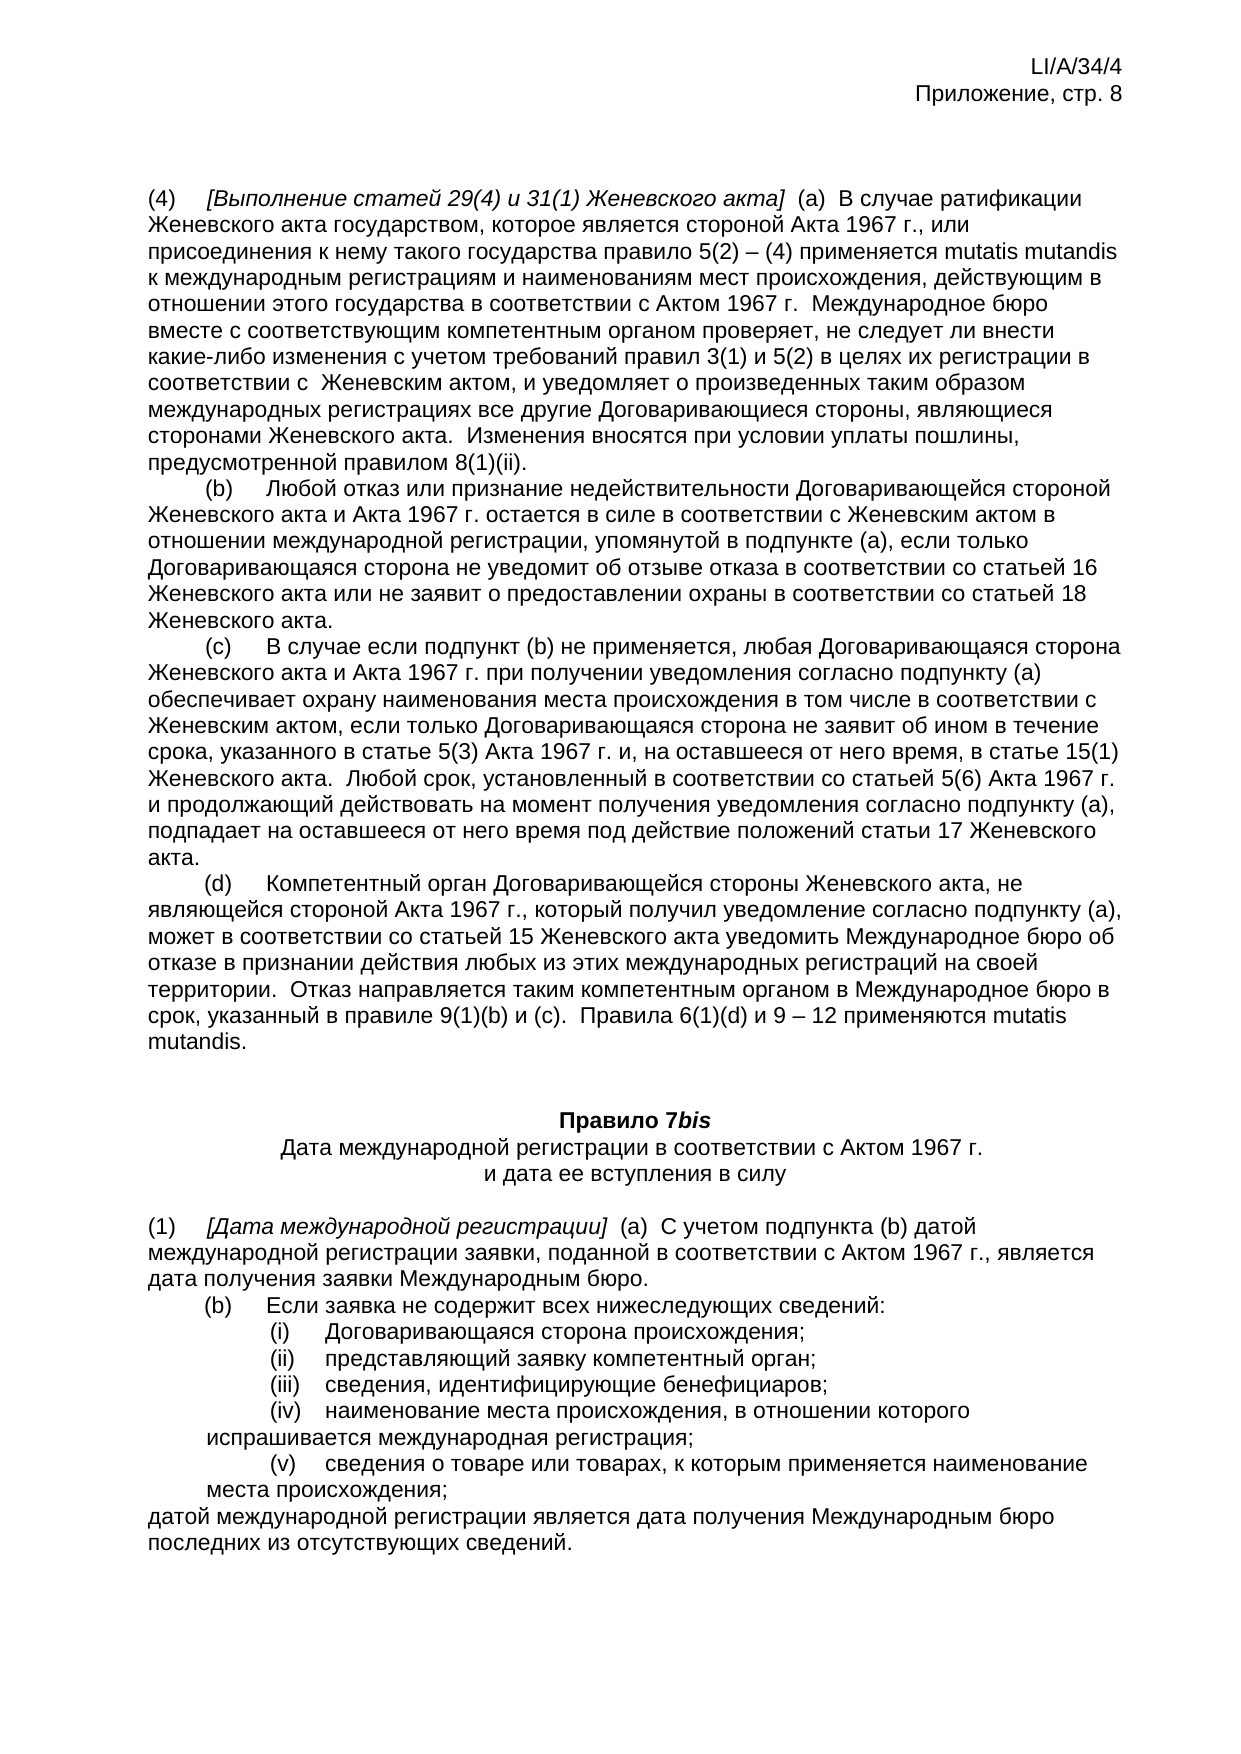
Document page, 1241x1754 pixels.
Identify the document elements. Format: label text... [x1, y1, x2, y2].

text датой международной регистрации является дата получения Международным бюро последних из отсутствующих сведений. [148, 1503, 1122, 1555]
text Правило 7bis [148, 1107, 1122, 1134]
text (b) Любой отказ или признание недействительности Договаривающейся стороной Женевского акта и Акта 1967 г. остается в силе в соответствии с Женевским актом в отношении международной регистрации, упомянутой в подпункте (a), если только Договаривающаяся сторона не уведомит об отзыве отказа в соответствии со статьей 16 Женевского акта или не заявит о предоставлении охраны в соответствии со статьей 18 Женевского акта. [148, 475, 1122, 633]
text (ii) представляющий заявку компетентный орган; [148, 1344, 1122, 1371]
text Дата международной регистрации в соответствии с Актом 1967 г. и дата ее вступления в силу [148, 1134, 1122, 1186]
text (i) Договаривающаяся сторона происхождения; [148, 1318, 1122, 1344]
text (v) сведения о товаре или товарах, к которым применяется наименование места происхождения; [206, 1450, 1122, 1503]
text (b) Если заявка не содержит всех нижеследующих сведений: [148, 1292, 1122, 1318]
text (4) [Выполнение статей 29(4) и 31(1) Женевского акта] (a) В случае ратификации Женевского акта государством, которое является стороной Акта 1967 г., или присоединения к нему такого государства правило 5(2) – (4) применяется mutatis mutandis к международным регистрациям и наименованиям мест происхождения, действующим в отношении этого государства в соответствии с Актом 1967 г. Международное бюро вместе с соответствующим компетентным органом проверяет, не следует ли внести какие-либо изменения с учетом требований правил 3(1) и 5(2) в целях их регистрации в соответствии с Женевским актом, и уведомляет о произведенных таким образом международных регистрациях все другие Договаривающиеся стороны, являющиеся сторонами Женевского акта. Изменения вносятся при условии уплаты пошлины, предусмотренной правилом 8(1)(ii). [148, 185, 1122, 475]
text (d) Компетентный орган Договаривающейся стороны Женевского акта, не являющейся стороной Акта 1967 г., который получил уведомление согласно подпункту (a), может в соответствии со статьей 15 Женевского акта уведомить Международное бюро об отказе в признании действия любых из этих международных регистраций на своей территории. Отказ направляется таким компетентным органом в Международное бюро в срок, указанный в правиле 9(1)(b) и (c). Правила 6(1)(d) и 9 – 12 применяются mutatis mutandis. [148, 870, 1122, 1054]
text (iv) наименование места происхождения, в отношении которого испрашивается международная регистрация; [206, 1397, 1122, 1450]
text (1) [Дата международной регистрации] (a) С учетом подпункта (b) датой международной регистрации заявки, поданной в соответствии с Актом 1967 г., является дата получения заявки Международным бюро. [148, 1213, 1122, 1292]
text (c) В случае если подпункт (b) не применяется, любая Договаривающаяся сторона Женевского акта и Акта 1967 г. при получении уведомления согласно подпункту (a) обеспечивает охрану наименования места происхождения в том числе в соответствии с Женевским актом, если только Договаривающаяся сторона не заявит об ином в течение срока, указанного в статье 5(3) Акта 1967 г. и, на оставшееся от него время, в статье 15(1) Женевского акта. Любой срок, установленный в соответствии со статьей 5(6) Акта 1967 г. и продолжающий действовать на момент получения уведомления согласно подпункту (a), подпадает на оставшееся от него время под действие положений статьи 17 Женевского акта. [148, 633, 1122, 870]
text (iii) сведения, идентифицирующие бенефициаров; [148, 1371, 1122, 1397]
